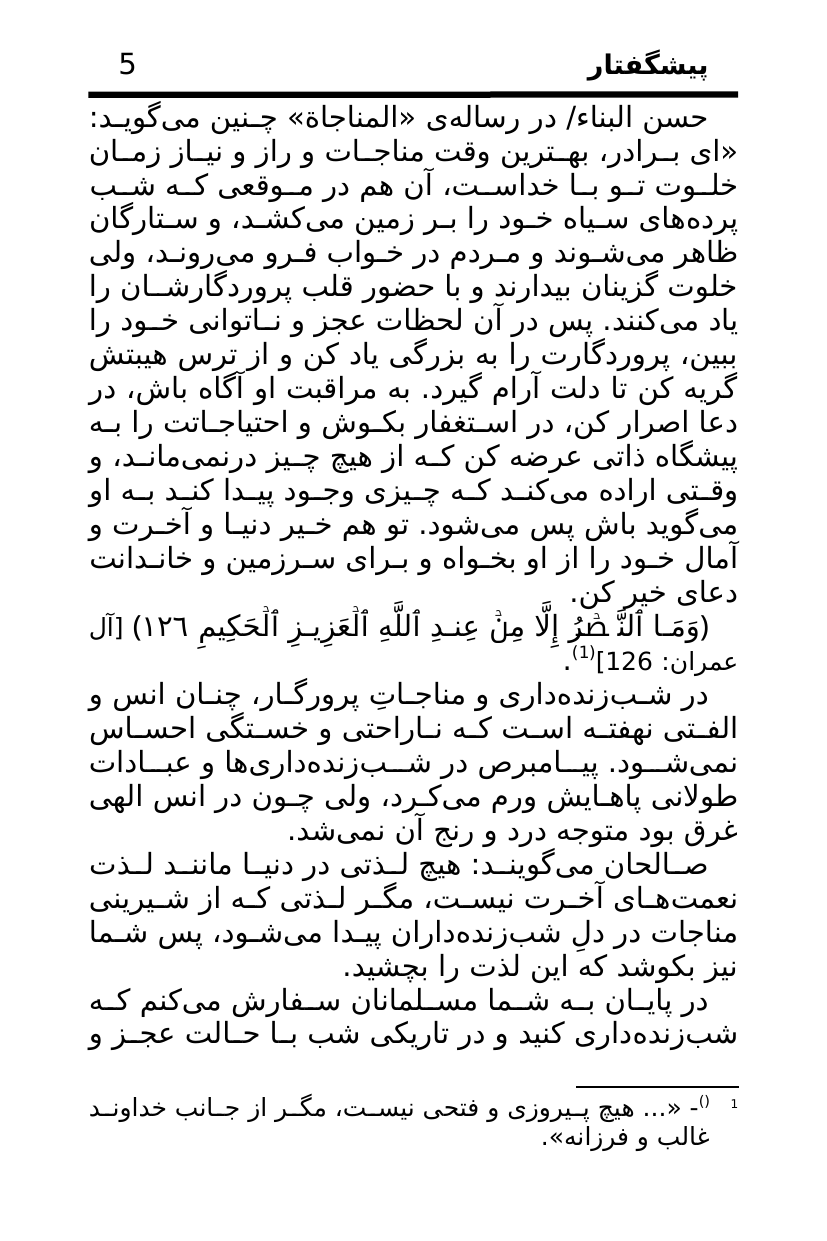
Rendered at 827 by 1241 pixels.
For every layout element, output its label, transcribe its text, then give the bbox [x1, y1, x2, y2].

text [89, 983, 738, 1051]
text در شب‌زنده‌داری و مناجاتِ پرورگار، چنان انس و الفتی نهفته است که ناراحتی و خستگی احساس نمی‌شود. پیامبرص در شب‌زنده‌داری‌ها و عبادات طولانی پاهایش ورم می‌کرد، ولی چون در انس الهی غرق بود متوجه درد و رنج آن نمی‌شد. [89, 677, 738, 847]
text حسن البناء/ در رساله‌ی «المناجاة» چنین می‌گوید: «ای برادر، بهترین وقت مناجات و راز و نیاز زمان خلوت تو با خداست، آن هم در موقعی که شب پرده‌های سیاه خود را بر زمین می‌کشد، و ستارگان ظاهر می‌شوند و مردم در خواب فرو می‌روند، ولی خلوت گزینان بیدارند و با حضور قلب پروردگارشان را یاد می‌کنند. پس در آن لحظات عجز و ناتوانی خود را ببین، پروردگارت را به بزرگی یاد کن و از ترس هیبتش گریه کن تا دلت آرام گیرد. به مراقبت او آگاه باش، در دعا اصرار کن، در استغفار بکوش و احتیاجاتت را به پیشگاه ذاتی عرضه کن که از هیچ چیز درنمی‌ماند، و وقتی اراده می‌کند که چیزی وجود پیدا کند به او می‌گوید باش پس می‌شود. تو هم خیر دنیا و آخرت و آمال خود را از او بخواه و برای سرزمین و خاندانت دعای خیر کن. [89, 100, 738, 609]
text صالحان می‌گویند: هیچ لذتی در دنیا مانند لذت نعمت‌های آخرت نیست، مگر لذتی که از شیرینی مناجات در دلِ شب‌زنده‌داران پیدا می‌شود، پس شما نیز بکوشد که این لذت را بچشید. [89, 847, 738, 983]
text ﴿وَمَا ٱلنَّصۡرُ إِلَّا مِنۡ عِندِ ٱللَّهِ ٱلۡعَزِيزِ ٱلۡحَكِيمِ ١٢٦﴾ [آل عمران: 126](). [89, 609, 738, 677]
